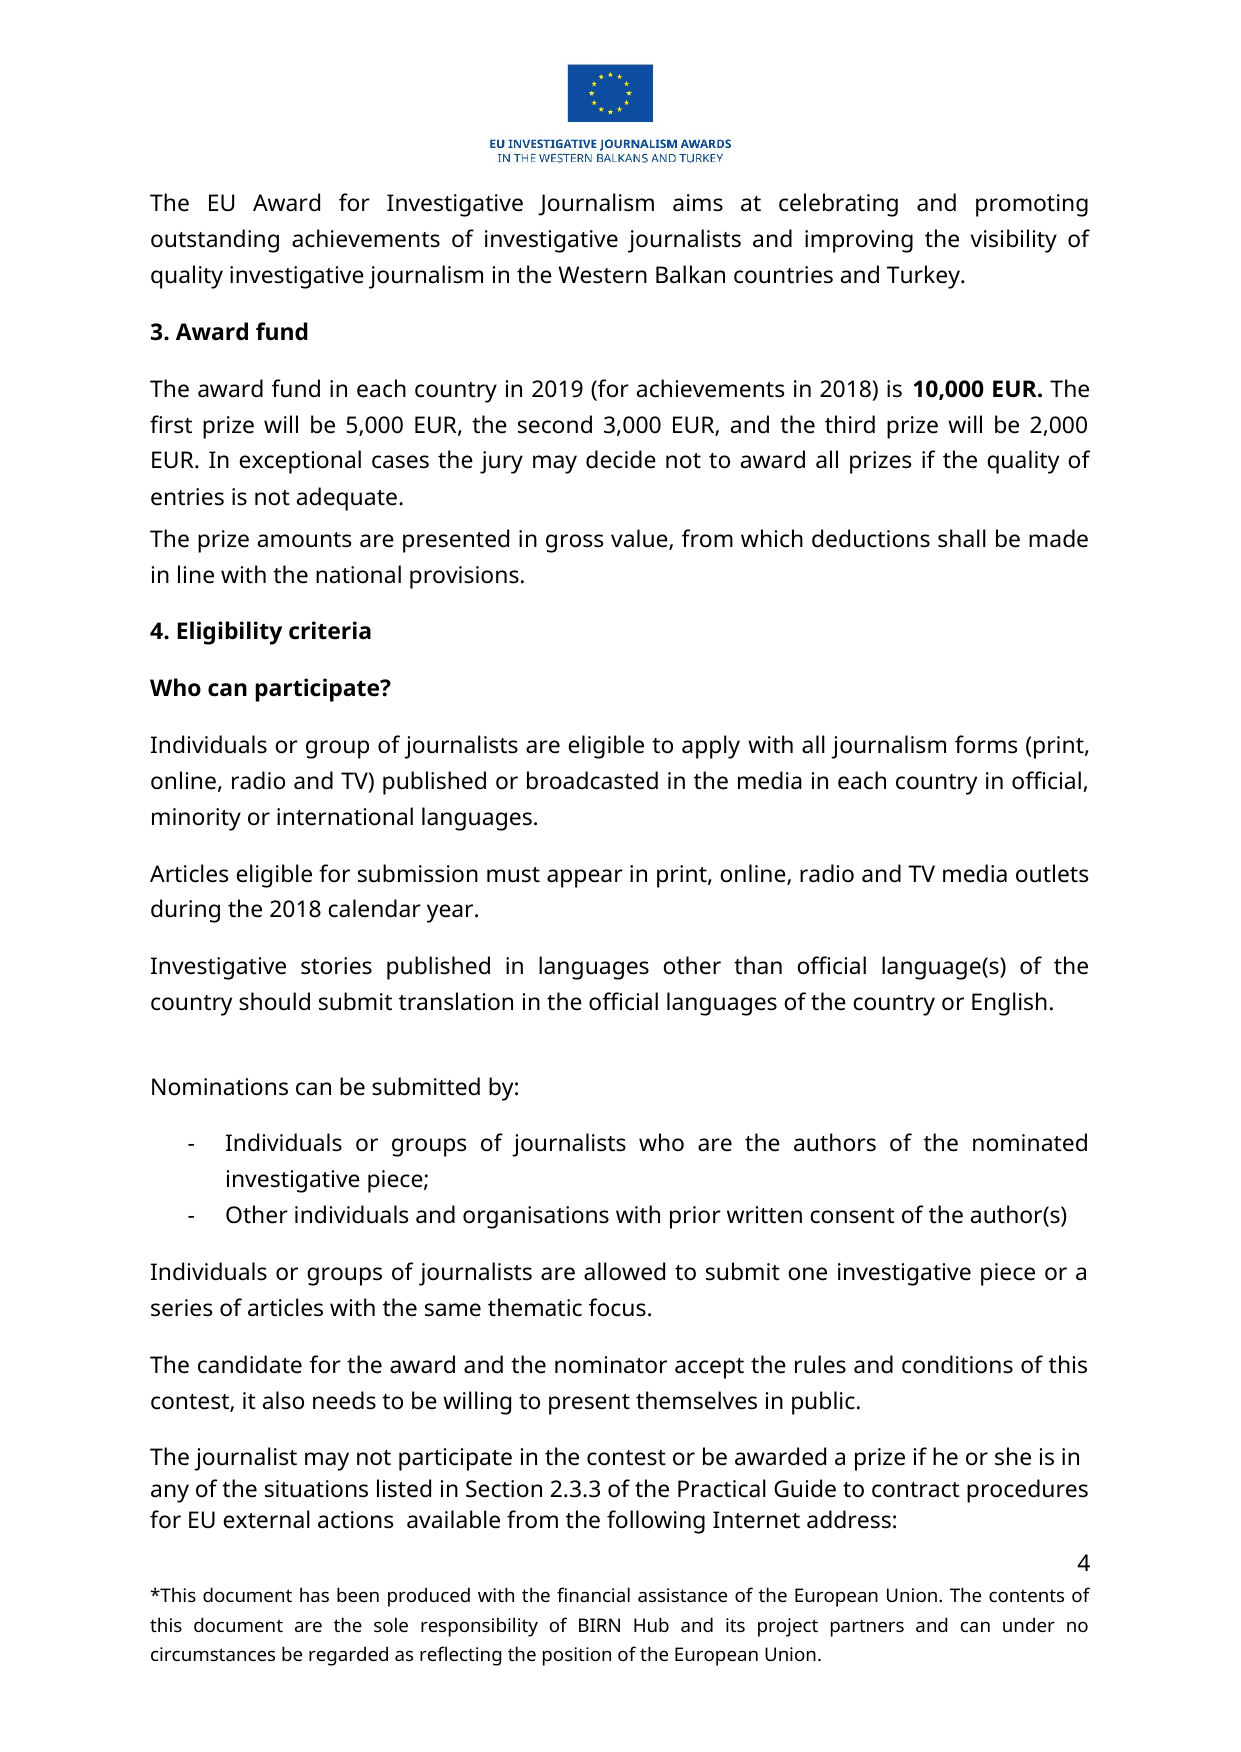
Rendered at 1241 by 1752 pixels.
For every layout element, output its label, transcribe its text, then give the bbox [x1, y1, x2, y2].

text The prize amounts are presented in gross value, from which deductions shall be made in line with the national provisions. [150, 523, 1090, 590]
text Nominations can be submitted by: [150, 1071, 1090, 1102]
text The journalist may not participate in the contest or be awarded a prize if he or she is in any of the situations listed in Section 2.3.3 of the Practical Guide to contract procedures for EU external actions available from the following Internet address: [150, 1441, 1090, 1535]
list Other individuals and organisations with prior written consent of the author(s) [187, 1199, 1090, 1230]
text Who can participate? [150, 672, 1090, 703]
picture [456, 43, 760, 185]
text Investigative stories published in languages other than official language(s) of the country should submit translation in the official languages of the country or English. [150, 950, 1090, 1017]
text The EU Award for Investigative Journalism aims at celebrating and promoting outstanding achievements of investigative journalists and improving the visibility of quality investigative journalism in the Western Balkan countries and Turkey. [150, 187, 1090, 290]
text 4. Eligibility criteria [150, 615, 1090, 647]
list Individuals or groups of journalists who are the authors of the nominated investigative piece; [187, 1127, 1090, 1194]
text The award fund in each country in 2019 (for achievements in 2018) is 10,000 EUR. The first prize will be 5,000 EUR, the second 3,000 EUR, and the third prize will be 2,000 EUR. In exceptional cases the jury may decide not to award all prizes if the quality of entries is not adequate. [150, 373, 1090, 512]
text The candidate for the award and the nominator accept the rules and conditions of this contest, it also needs to be willing to present themselves in public. [150, 1349, 1090, 1416]
text 3. Award fund [150, 316, 1090, 347]
text Individuals or groups of journalists are allowed to submit one investigative piece or a series of articles with the same thematic focus. [150, 1256, 1090, 1323]
text Individuals or group of journalists are eligible to apply with all journalism forms (print, online, radio and TV) published or broadcasted in the media in each country in official, minority or international languages. [150, 729, 1090, 832]
text Articles eligible for submission must appear in print, online, radio and TV media outlets during the 2018 calendar year. [150, 857, 1090, 925]
